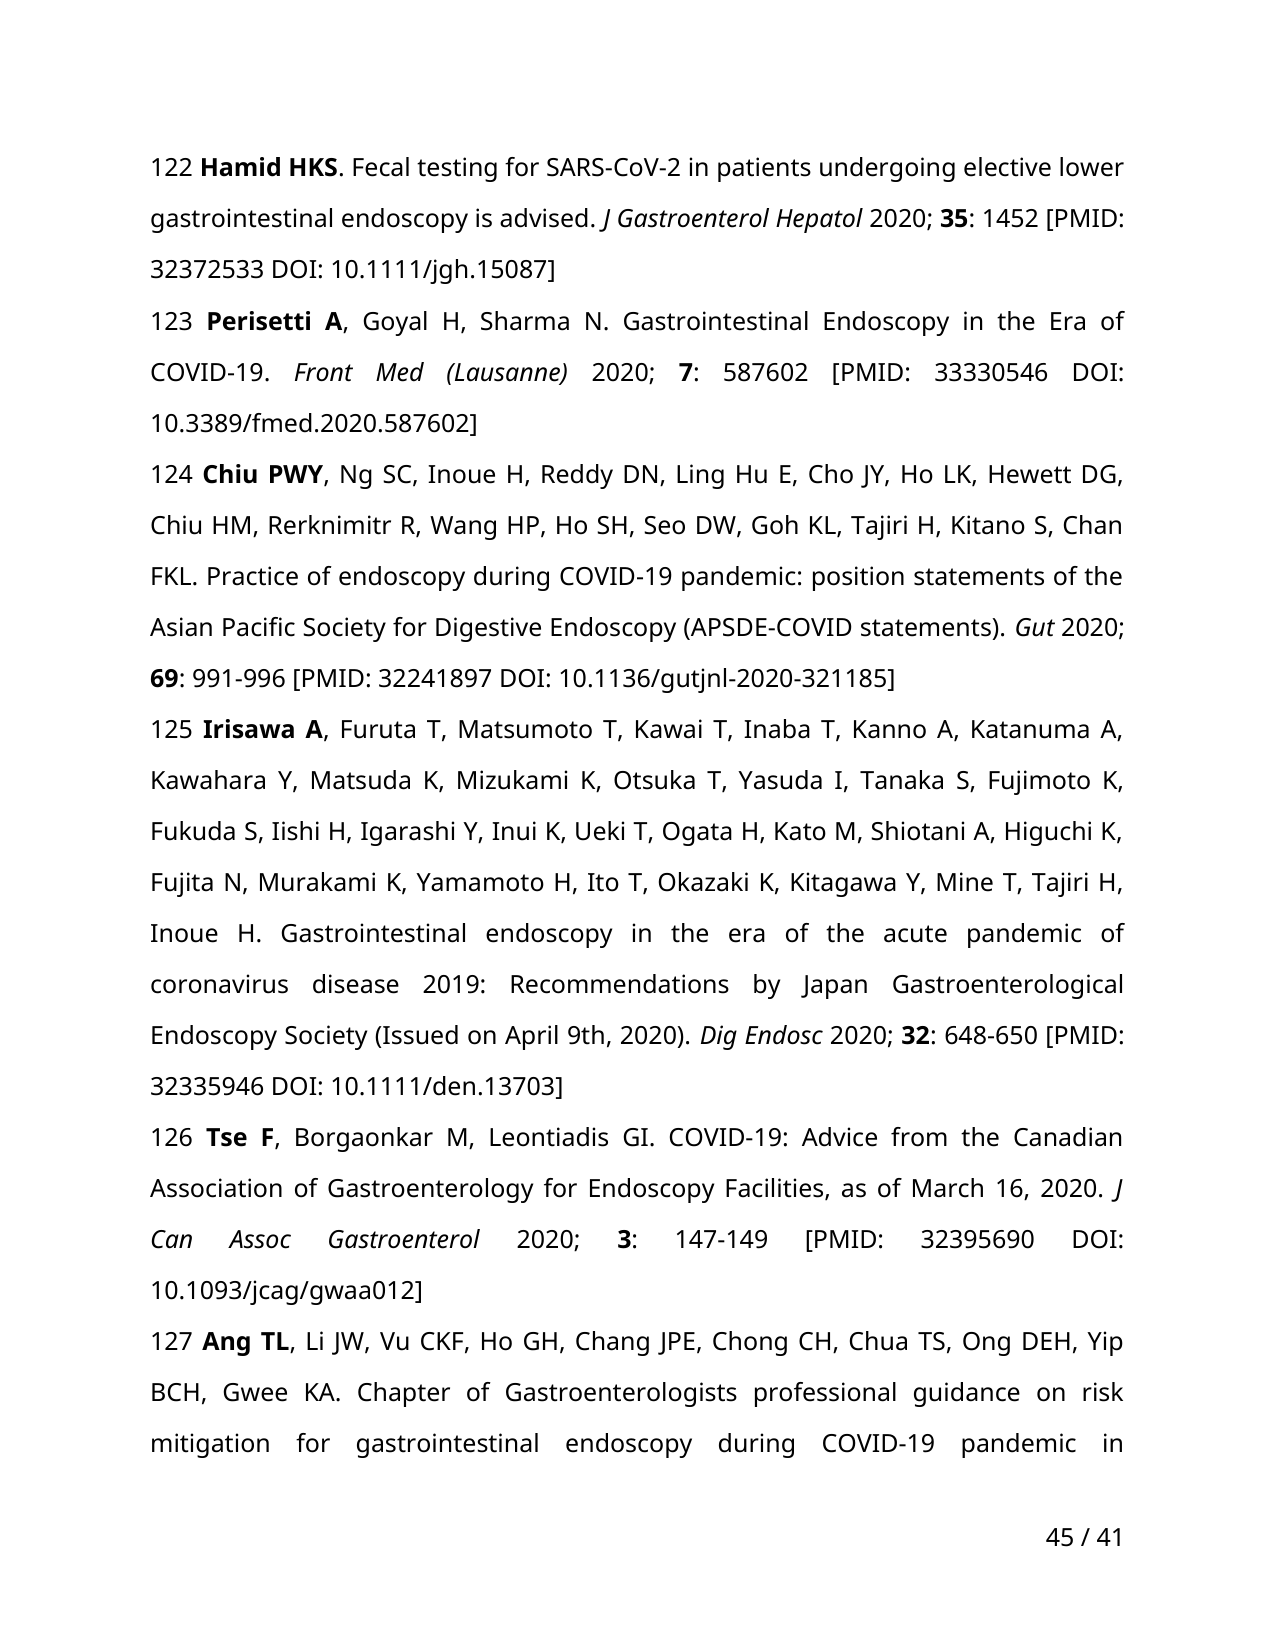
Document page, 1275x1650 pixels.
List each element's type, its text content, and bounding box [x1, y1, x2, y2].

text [150, 1324, 1125, 1460]
text 123 Perisetti A, Goyal H, Sharma N. Gastrointestinal Endoscopy in the Era of COVID-19. Front Med (Lausanne) 2020; 7: 587602 [PMID: 33330546 DOI: 10.3389/fmed.2020.587602] [150, 303, 1125, 439]
text 125 Irisawa A, Furuta T, Matsumoto T, Kawai T, Inaba T, Kanno A, Katanuma A, Kawahara Y, Matsuda K, Mizukami K, Otsuka T, Yasuda I, Tanaka S, Fujimoto K, Fukuda S, Iishi H, Igarashi Y, Inui K, Ueki T, Ogata H, Kato M, Shiotani A, Higuchi K, Fujita N, Murakami K, Yamamoto H, Ito T, Okazaki K, Kitagawa Y, Mine T, Tajiri H, Inoue H. Gastrointestinal endoscopy in the era of the acute pandemic of coronavirus disease 2019: Recommendations by Japan Gastroenterological Endoscopy Society (Issued on April 9th, 2020). Dig Endosc 2020; 32: 648-650 [PMID: 32335946 DOI: 10.1111/den.13703] [150, 711, 1125, 1103]
text 124 Chiu PWY, Ng SC, Inoue H, Reddy DN, Ling Hu E, Cho JY, Ho LK, Hewett DG, Chiu HM, Rerknimitr R, Wang HP, Ho SH, Seo DW, Goh KL, Tajiri H, Kitano S, Chan FKL. Practice of endoscopy during COVID-19 pandemic: position statements of the Asian Pacific Society for Digestive Endoscopy (APSDE-COVID statements). Gut 2020; 69: 991-996 [PMID: 32241897 DOI: 10.1136/gutjnl-2020-321185] [150, 456, 1125, 694]
text 122 Hamid HKS. Fecal testing for SARS-CoV-2 in patients undergoing elective lower gastrointestinal endoscopy is advised. J Gastroenterol Hepatol 2020; 35: 1452 [PMID: 32372533 DOI: 10.1111/jgh.15087] [150, 150, 1125, 286]
text 126 Tse F, Borgaonkar M, Leontiadis GI. COVID-19: Advice from the Canadian Association of Gastroenterology for Endoscopy Facilities, as of March 16, 2020. J Can Assoc Gastroenterol 2020; 3: 147-149 [PMID: 32395690 DOI: 10.1093/jcag/gwaa012] [150, 1120, 1125, 1307]
